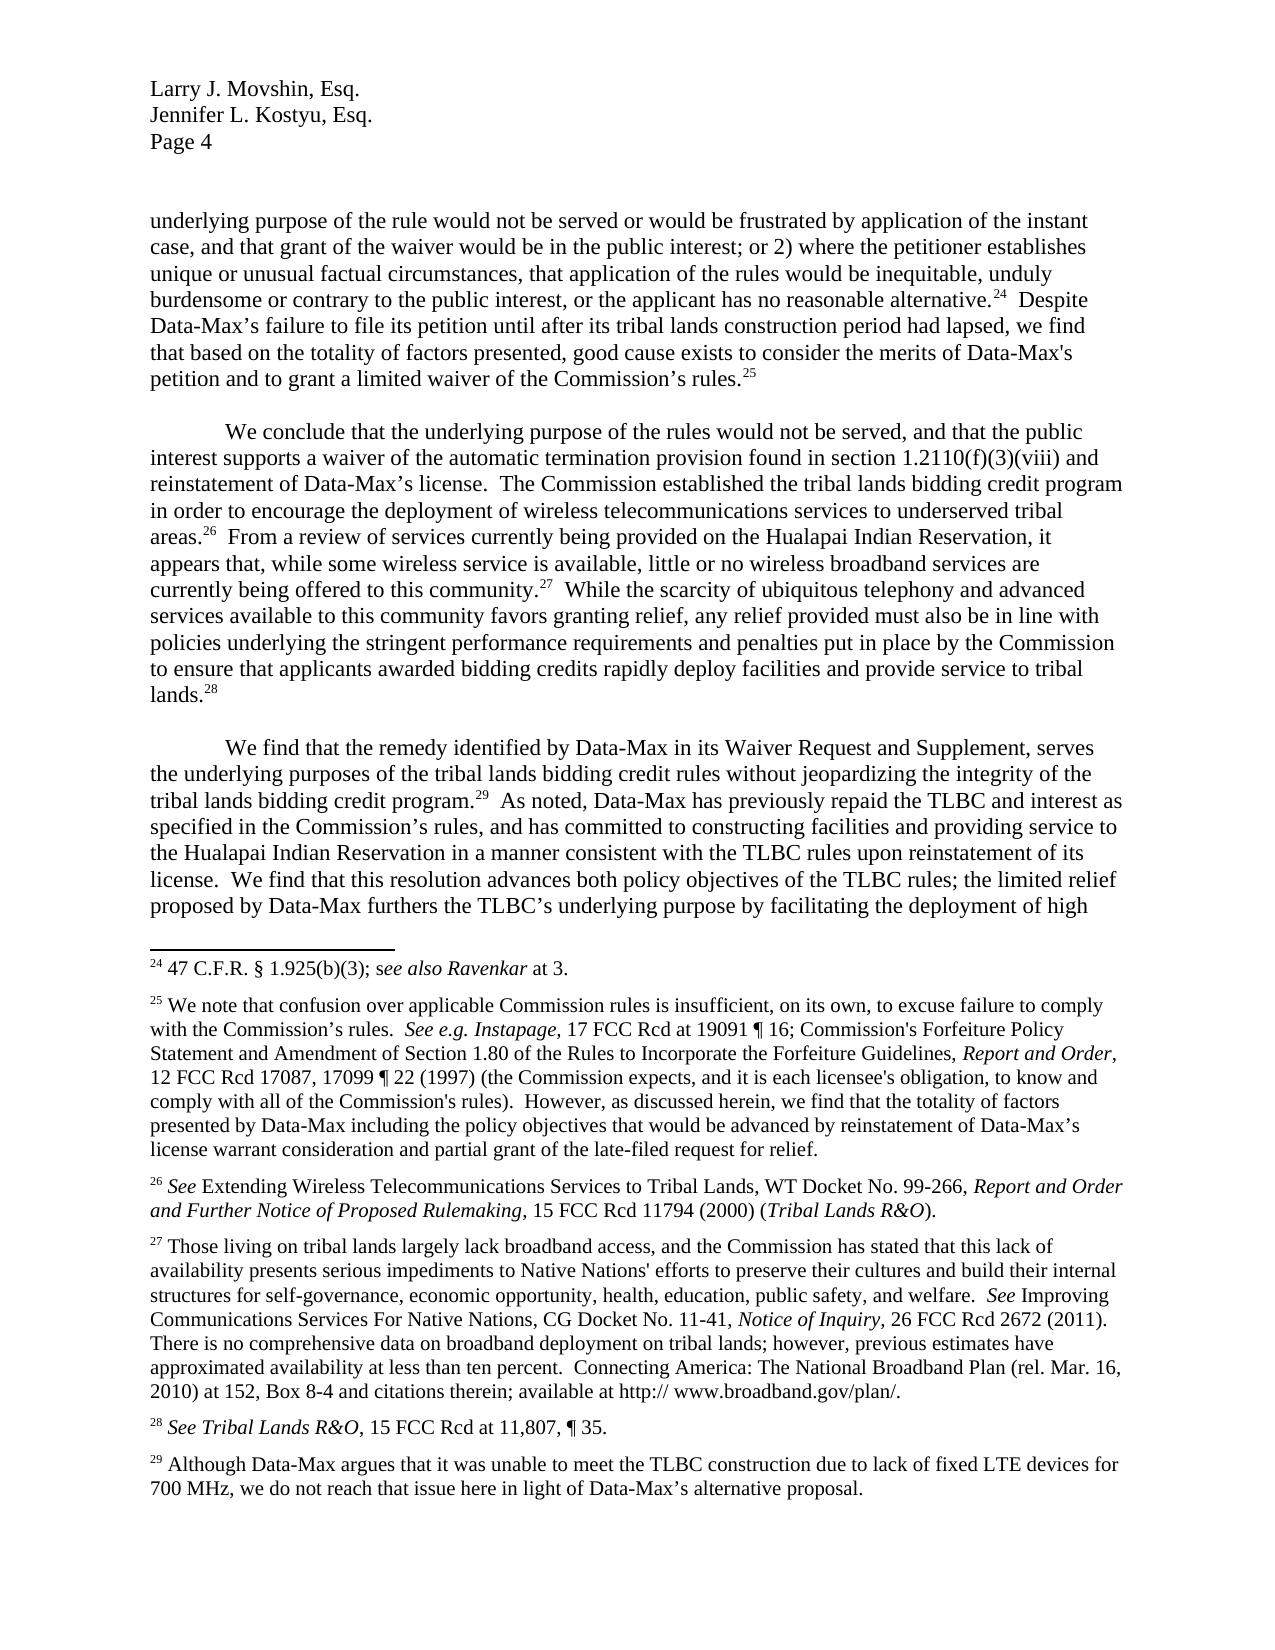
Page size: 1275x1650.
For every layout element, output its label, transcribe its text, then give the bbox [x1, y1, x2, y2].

text We find that the remedy identified by Data-Max in its Waiver Request and Supplement, serves the underlying purposes of the tribal lands bidding credit rules without jeopardizing the integrity of the tribal lands bidding credit program. As noted, Data-Max has previously repaid the TLBC and interest as specified in the Commission’s rules, and has committed to constructing facilities and providing service to the Hualapai Indian Reservation in a manner consistent with the TLBC rules upon reinstatement of its license. We find that this resolution advances both policy objectives of the TLBC rules; the limited relief proposed by Data-Max furthers the TLBC’s underlying purpose by facilitating the deployment of high speed, advanced wireless offerings to a tribal community that currently does not have access to such service, yet does not contravene the purpose of the heightened performance and penalty provisions of the TLBC rules which are meant to ensure that licensees quickly and diligently construct and provide service to the applicable tribal areas as required or suffer consequences for lack of compliance. [150, 734, 1125, 918]
text Section 1.946 of the Commission’s rules governs extensions of construction periods for stations in the wireless radio services. The rule provides that relief may be granted for good cause if such relief is requested before the expiration of the construction period. Because Data-Max did not request an extension of the tribal lands construction requirement in a timely manner, Data-Max requires a waiver of section 1.946(e) to allow consideration of its untimely filing. The Commission has repeatedly emphasized that requiring licensees to timely seek relief serves important public policy objectives and has dismissed untimely requests for relief. The Commission may, however, entertain late-filed petitions where it is in the public interest to grant relief. If a licensee does not file a request to extend the construction period before its expiration, a waiver from Section 1.946(e) to permit untimely filing may be granted, pursuant to section 1.925(b)(3) of the Commission’s rules, if the petitioner establishes that: 1) the underlying purpose of the rule would not be served or would be frustrated by application of the instant case, and that grant of the waiver would be in the public interest; or 2) where the petitioner establishes unique or unusual factual circumstances, that application of the rules would be inequitable, unduly burdensome or contrary to the public interest, or the applicant has no reasonable alternative. Despite Data-Max’s failure to file its petition until after its tribal lands construction period had lapsed, we find that based on the totality of factors presented, good cause exists to consider the merits of Data-Max's petition and to grant a limited waiver of the Commission’s rules. [150, 207, 1125, 391]
text We conclude that the underlying purpose of the rules would not be served, and that the public interest supports a waiver of the automatic termination provision found in section 1.2110(f)(3)(viii) and reinstatement of Data-Max’s license. The Commission established the tribal lands bidding credit program in order to encourage the deployment of wireless telecommunications services to underserved tribal areas. From a review of services currently being provided on the Hualapai Indian Reservation, it appears that, while some wireless service is available, little or no wireless broadband services are currently being offered to this community. While the scarcity of ubiquitous telephony and advanced services available to this community favors granting relief, any relief provided must also be in line with policies underlying the stringent performance requirements and penalties put in place by the Commission to ensure that applicants awarded bidding credits rapidly deploy facilities and provide service to tribal lands. [150, 418, 1125, 708]
